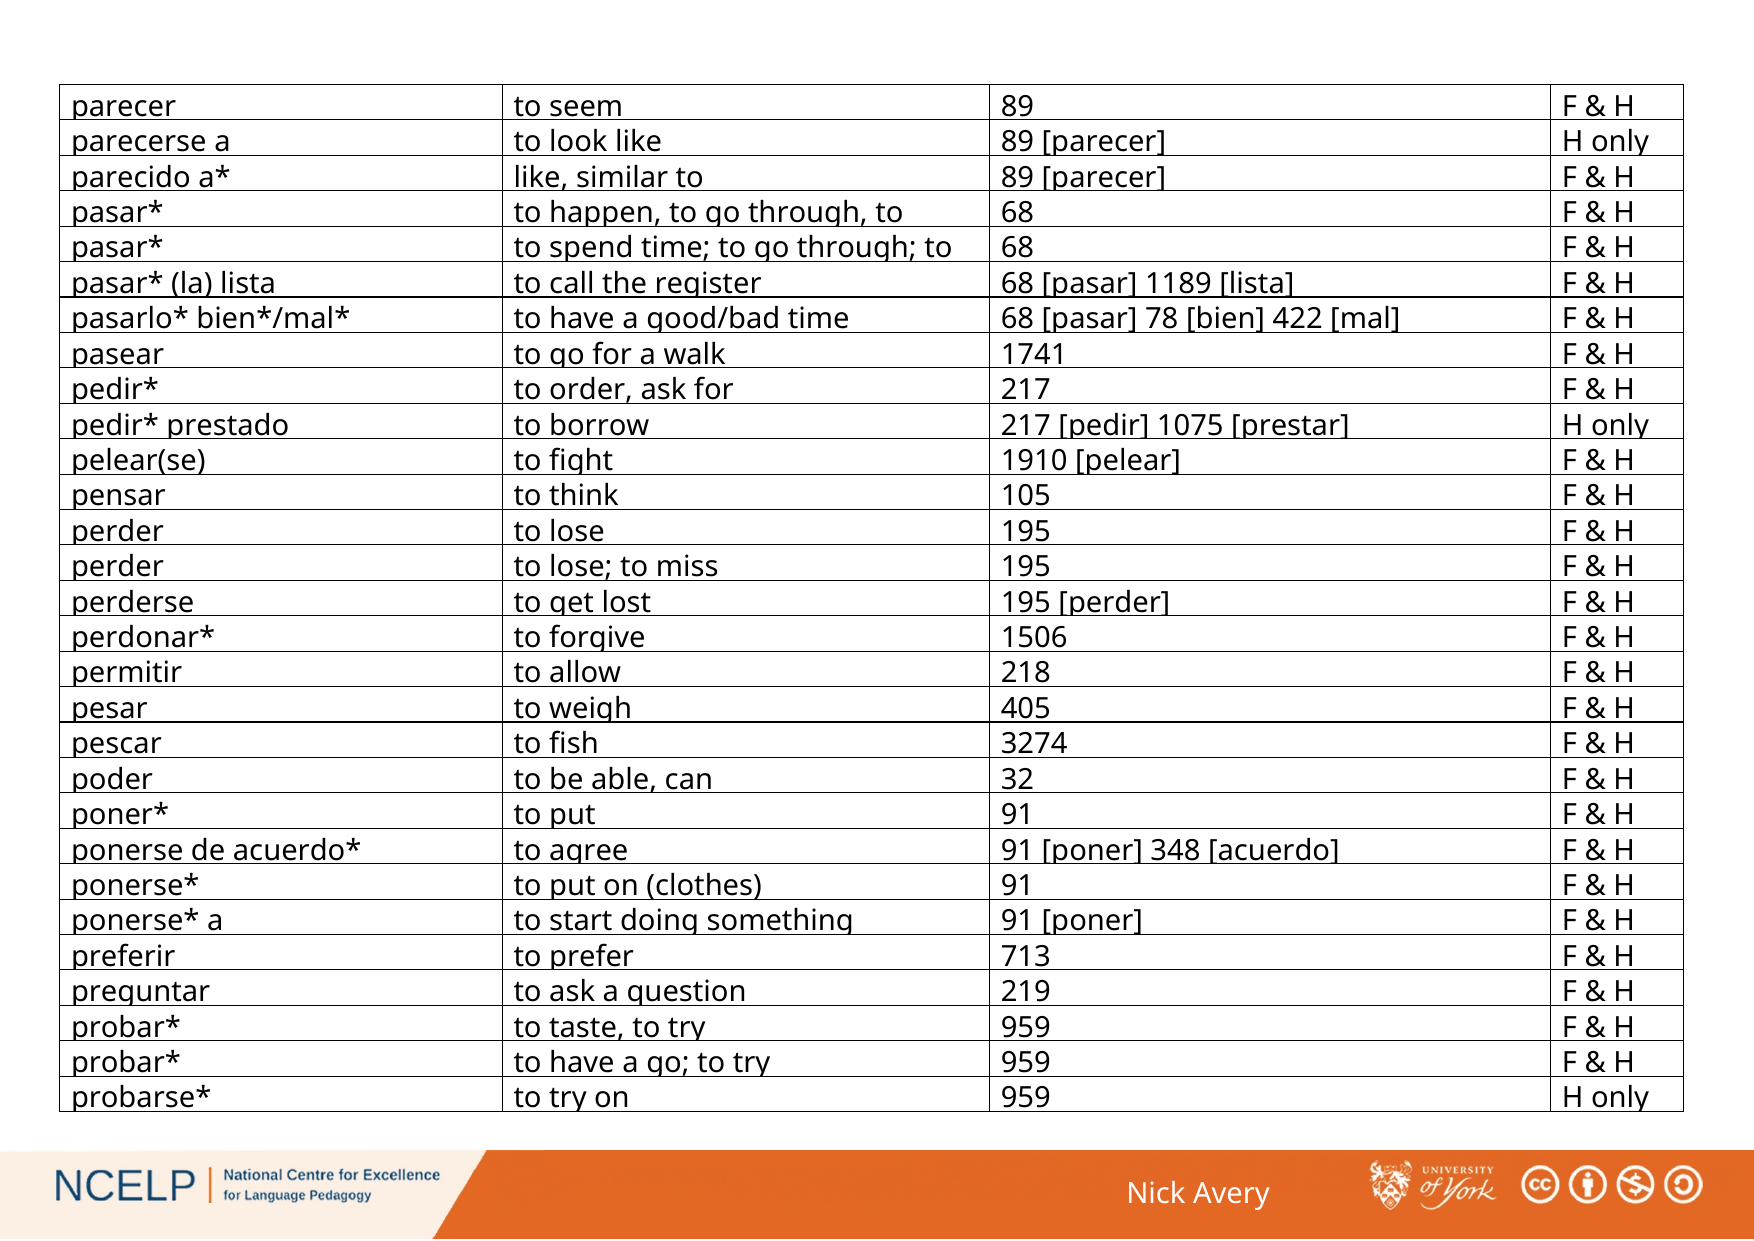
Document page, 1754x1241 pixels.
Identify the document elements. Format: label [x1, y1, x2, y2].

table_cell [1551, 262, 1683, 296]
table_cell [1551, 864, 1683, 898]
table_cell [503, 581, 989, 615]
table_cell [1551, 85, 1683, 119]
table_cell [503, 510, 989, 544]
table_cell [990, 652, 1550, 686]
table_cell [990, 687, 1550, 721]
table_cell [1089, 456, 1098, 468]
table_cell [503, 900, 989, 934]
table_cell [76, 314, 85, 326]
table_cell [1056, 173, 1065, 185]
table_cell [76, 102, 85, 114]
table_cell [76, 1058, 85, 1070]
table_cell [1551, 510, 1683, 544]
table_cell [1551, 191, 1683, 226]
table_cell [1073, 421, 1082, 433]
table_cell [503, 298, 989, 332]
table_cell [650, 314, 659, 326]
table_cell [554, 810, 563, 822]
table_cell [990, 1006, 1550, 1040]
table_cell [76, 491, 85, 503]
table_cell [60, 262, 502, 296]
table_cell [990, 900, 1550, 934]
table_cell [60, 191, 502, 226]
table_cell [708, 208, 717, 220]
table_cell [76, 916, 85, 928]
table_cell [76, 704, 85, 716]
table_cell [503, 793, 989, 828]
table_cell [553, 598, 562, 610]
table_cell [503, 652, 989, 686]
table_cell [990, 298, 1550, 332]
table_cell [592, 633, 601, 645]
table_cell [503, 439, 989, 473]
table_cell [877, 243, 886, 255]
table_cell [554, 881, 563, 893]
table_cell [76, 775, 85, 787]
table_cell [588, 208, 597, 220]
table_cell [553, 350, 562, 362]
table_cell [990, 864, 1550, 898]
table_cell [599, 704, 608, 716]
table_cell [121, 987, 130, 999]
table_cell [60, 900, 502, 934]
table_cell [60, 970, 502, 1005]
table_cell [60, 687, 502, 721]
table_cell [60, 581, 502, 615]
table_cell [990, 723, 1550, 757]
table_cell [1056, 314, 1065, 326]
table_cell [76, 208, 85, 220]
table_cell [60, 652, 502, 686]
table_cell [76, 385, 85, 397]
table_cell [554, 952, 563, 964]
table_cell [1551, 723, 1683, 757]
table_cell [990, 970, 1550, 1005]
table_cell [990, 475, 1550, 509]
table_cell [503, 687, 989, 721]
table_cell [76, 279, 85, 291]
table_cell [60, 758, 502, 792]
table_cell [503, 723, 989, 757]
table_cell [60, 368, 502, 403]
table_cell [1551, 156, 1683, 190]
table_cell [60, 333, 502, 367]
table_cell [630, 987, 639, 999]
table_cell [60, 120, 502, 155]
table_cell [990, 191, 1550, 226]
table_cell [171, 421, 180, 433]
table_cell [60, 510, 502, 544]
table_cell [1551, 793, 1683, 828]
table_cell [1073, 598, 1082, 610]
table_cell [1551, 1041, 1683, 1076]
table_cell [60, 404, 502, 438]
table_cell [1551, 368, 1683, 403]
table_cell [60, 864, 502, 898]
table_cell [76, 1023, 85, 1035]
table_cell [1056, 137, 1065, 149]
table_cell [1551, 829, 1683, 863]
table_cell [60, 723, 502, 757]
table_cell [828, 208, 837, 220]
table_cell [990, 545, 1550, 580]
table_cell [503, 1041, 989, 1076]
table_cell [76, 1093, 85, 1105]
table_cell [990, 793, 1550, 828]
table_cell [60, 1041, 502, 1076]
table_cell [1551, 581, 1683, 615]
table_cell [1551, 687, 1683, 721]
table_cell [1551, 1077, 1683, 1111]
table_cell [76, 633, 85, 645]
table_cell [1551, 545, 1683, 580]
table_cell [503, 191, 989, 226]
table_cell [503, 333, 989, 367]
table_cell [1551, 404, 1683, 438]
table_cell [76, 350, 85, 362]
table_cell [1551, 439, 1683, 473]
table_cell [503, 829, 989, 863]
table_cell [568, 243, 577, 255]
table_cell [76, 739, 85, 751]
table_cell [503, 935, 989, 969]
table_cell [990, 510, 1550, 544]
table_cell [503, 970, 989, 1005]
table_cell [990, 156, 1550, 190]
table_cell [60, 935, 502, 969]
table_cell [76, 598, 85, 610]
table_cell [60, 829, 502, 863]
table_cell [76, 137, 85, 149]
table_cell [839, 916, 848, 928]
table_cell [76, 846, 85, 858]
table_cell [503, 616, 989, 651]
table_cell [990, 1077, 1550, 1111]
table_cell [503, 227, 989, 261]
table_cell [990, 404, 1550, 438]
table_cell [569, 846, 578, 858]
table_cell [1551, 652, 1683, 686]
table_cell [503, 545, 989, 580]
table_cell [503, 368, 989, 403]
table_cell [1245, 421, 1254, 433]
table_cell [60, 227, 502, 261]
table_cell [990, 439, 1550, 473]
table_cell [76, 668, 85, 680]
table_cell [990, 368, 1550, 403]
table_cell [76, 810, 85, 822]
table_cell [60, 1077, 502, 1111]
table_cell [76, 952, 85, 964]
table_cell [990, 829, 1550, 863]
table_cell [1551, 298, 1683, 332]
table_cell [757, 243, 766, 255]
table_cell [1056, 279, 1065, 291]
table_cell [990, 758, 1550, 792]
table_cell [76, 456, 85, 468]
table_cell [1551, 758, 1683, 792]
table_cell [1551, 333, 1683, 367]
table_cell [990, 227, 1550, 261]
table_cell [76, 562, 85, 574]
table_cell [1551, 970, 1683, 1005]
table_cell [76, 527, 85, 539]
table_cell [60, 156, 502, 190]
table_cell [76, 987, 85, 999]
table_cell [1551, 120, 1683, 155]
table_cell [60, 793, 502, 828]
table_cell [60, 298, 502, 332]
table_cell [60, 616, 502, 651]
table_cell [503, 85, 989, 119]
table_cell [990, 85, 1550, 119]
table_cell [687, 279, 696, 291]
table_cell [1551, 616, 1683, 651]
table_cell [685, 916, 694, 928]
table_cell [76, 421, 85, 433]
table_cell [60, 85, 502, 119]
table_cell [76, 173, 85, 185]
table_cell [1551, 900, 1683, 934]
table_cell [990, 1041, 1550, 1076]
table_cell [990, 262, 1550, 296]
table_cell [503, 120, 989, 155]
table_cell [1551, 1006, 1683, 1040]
picture [0, 1150, 1754, 1239]
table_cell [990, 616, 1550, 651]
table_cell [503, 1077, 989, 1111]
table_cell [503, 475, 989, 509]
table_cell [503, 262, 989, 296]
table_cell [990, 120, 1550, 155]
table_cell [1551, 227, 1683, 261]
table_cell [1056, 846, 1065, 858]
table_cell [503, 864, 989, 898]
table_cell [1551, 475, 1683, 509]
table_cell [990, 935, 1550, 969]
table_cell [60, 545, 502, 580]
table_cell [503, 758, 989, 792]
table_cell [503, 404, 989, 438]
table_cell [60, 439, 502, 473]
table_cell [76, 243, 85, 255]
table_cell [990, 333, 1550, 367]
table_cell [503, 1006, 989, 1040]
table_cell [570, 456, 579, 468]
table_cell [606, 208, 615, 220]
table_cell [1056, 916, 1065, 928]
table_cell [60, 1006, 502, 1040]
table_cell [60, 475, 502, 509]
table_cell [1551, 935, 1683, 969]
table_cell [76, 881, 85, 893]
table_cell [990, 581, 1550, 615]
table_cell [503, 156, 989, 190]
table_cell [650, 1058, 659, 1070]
